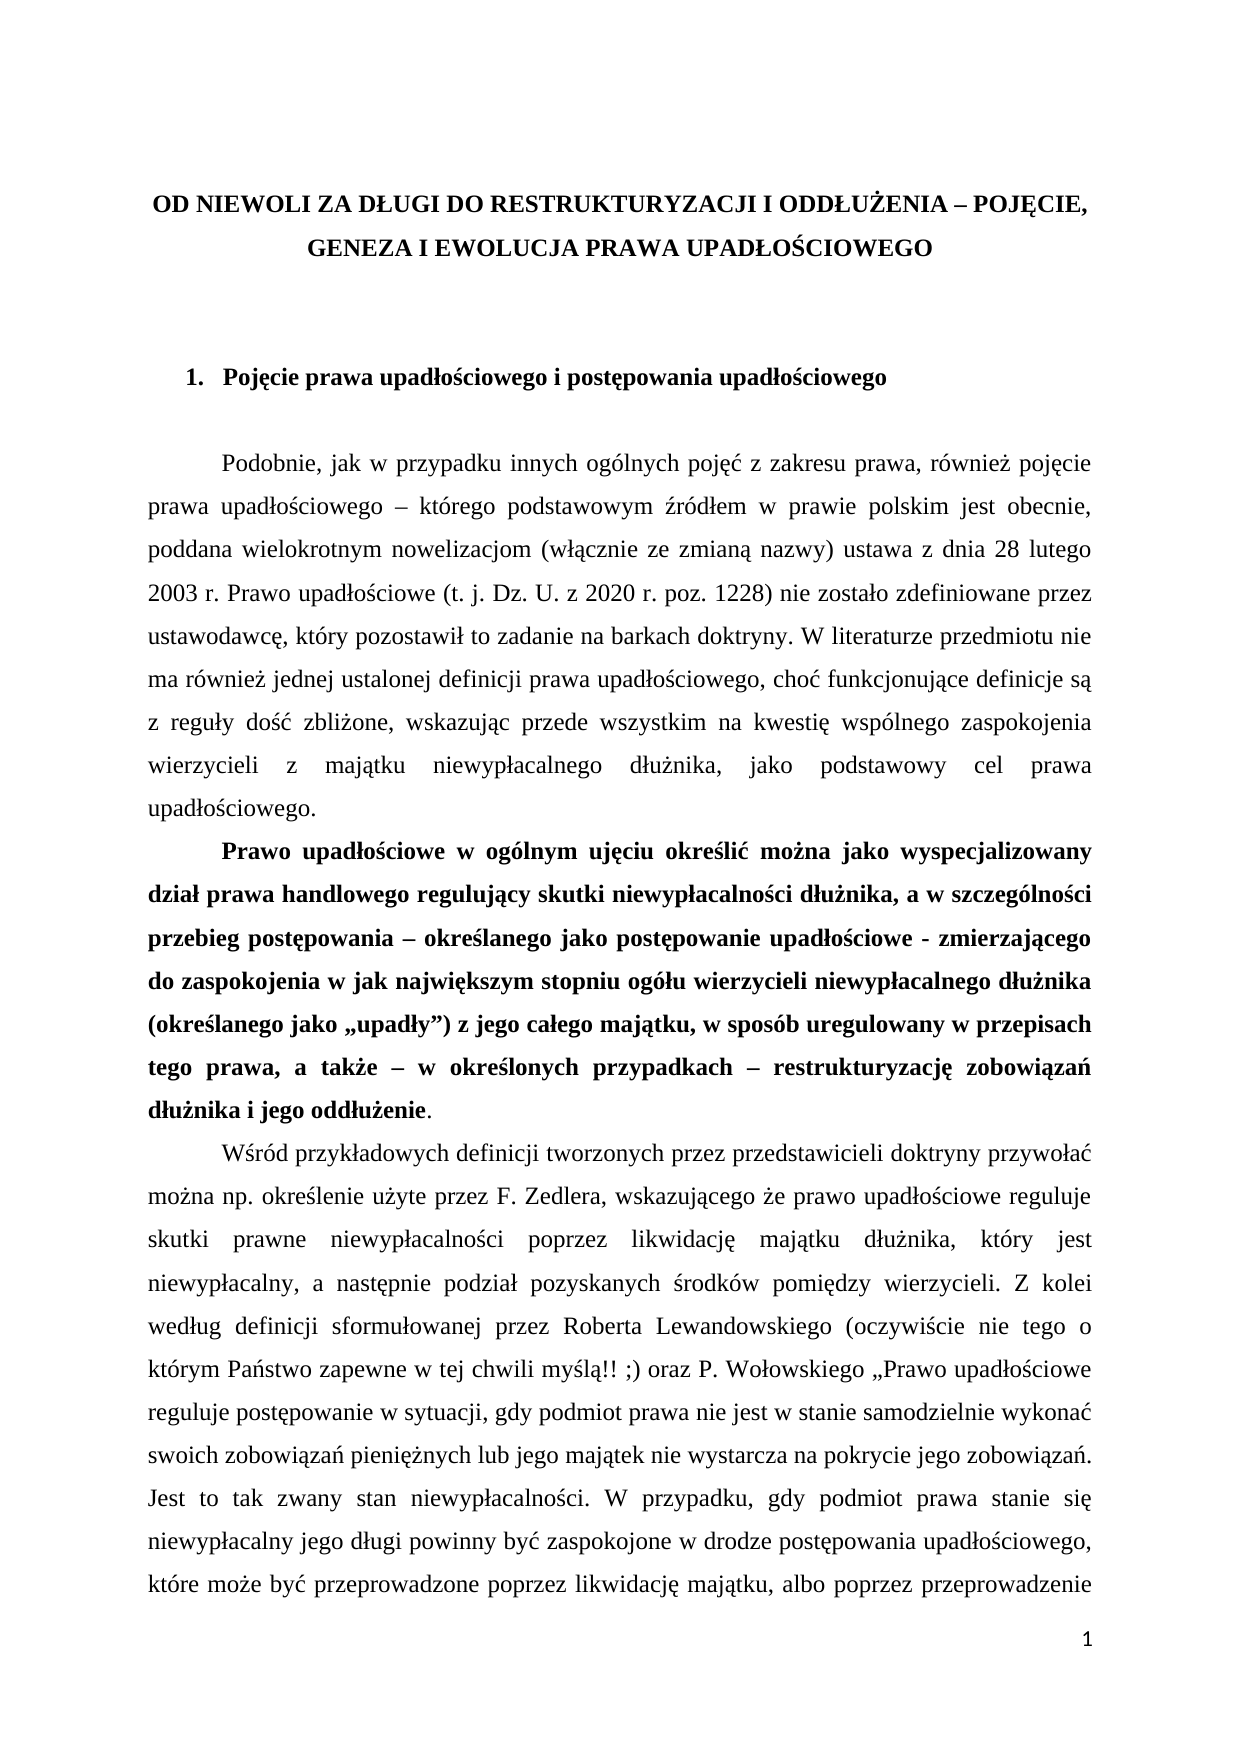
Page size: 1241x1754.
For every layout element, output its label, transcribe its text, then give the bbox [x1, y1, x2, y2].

list Pojęcie prawa upadłościowego i postępowania upadłościowego [185, 362, 1093, 391]
text Podobnie, jak w przypadku innych ogólnych pojęć z zakresu prawa, również pojęcie prawa upadłościowego – którego podstawowym źródłem w prawie polskim jest obecnie, poddana wielokrotnym nowelizacjom (włącznie ze zmianą nazwy) ustawa z dnia 28 lutego 2003 r. Prawo upadłościowe (t. j. Dz. U. z 2020 r. poz. 1228) nie zostało zdefiniowane przez ustawodawcę, który pozostawił to zadanie na barkach doktryny. W literaturze przedmiotu nie ma również jednej ustalonej definicji prawa upadłościowego, choć funkcjonujące definicje są z reguły dość zbliżone, wskazując przede wszystkim na kwestię wspólnego zaspokojenia wierzycieli z majątku niewypłacalnego dłużnika, jako podstawowy cel prawa upadłościowego. [148, 448, 1093, 822]
text OD NIEWOLI ZA DŁUGI DO RESTRUKTURYZACJI I ODDŁUŻENIA – POJĘCIE, GENEZA I EWOLUCJA PRAWA UPADŁOŚCIOWEGO [148, 189, 1093, 261]
text Prawo upadłościowe w ogólnym ujęciu określić można jako wyspecjalizowany dział prawa handlowego regulujący skutki niewypłacalności dłużnika, a w szczególności przebieg postępowania – określanego jako postępowanie upadłościowe - zmierzającego do zaspokojenia w jak największym stopniu ogółu wierzycieli niewypłacalnego dłużnika (określanego jako „upadły”) z jego całego majątku, w sposób uregulowany w przepisach tego prawa, a także – w określonych przypadkach – restrukturyzację zobowiązań dłużnika i jego oddłużenie. [148, 836, 1093, 1124]
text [148, 1138, 1093, 1598]
